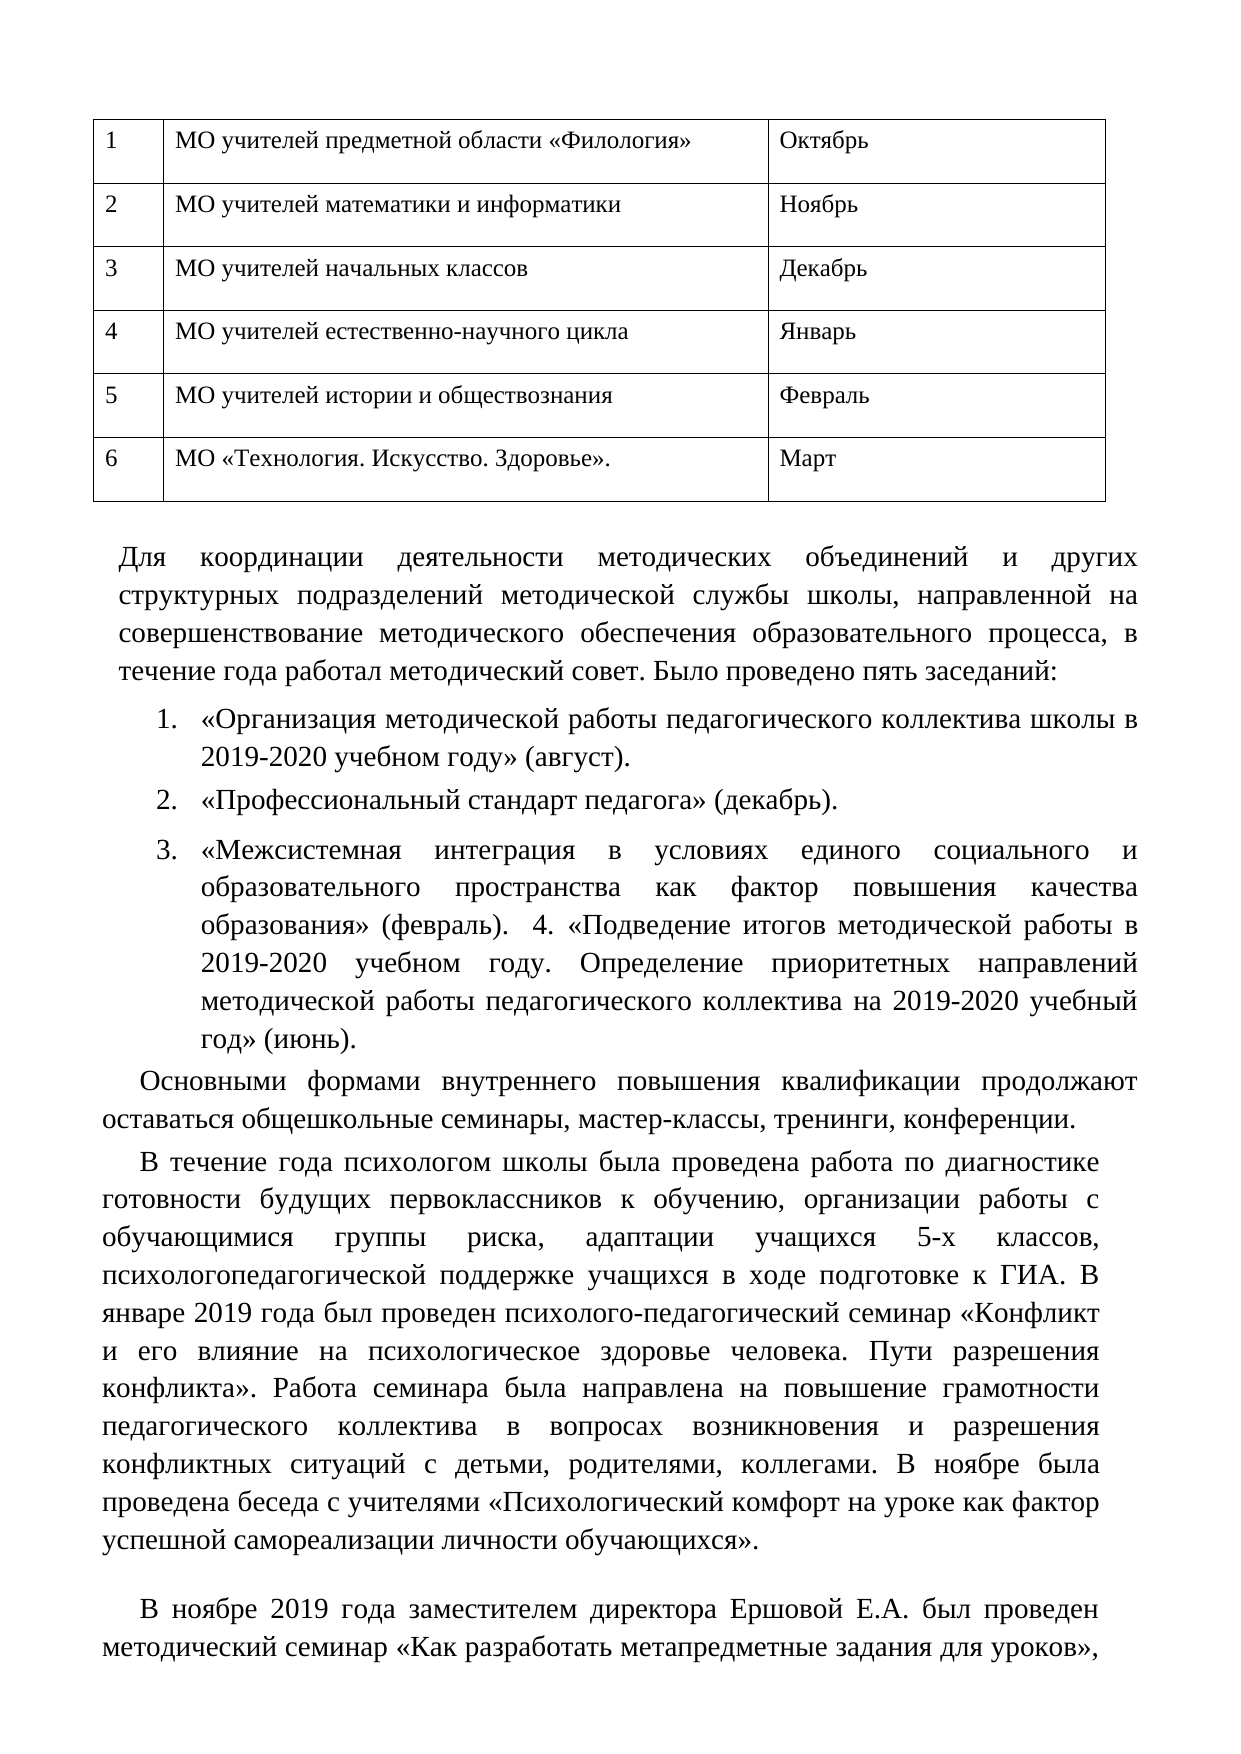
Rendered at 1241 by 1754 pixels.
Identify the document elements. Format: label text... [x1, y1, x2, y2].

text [102, 1591, 1100, 1662]
table_cell МО учителей предметной области «Филология» [164, 120, 768, 183]
table_cell МО учителей естественно-научного цикла [164, 311, 768, 373]
text В течение года психологом школы была проведена работа по диагностике готовности будущих первоклассников к обучению, организации работы с обучающимися группы риска, адаптации учащихся 5-х классов, психологопедагогической поддержке учащихся в ходе подготовке к ГИА. В январе 2019 года был проведен психолого-педагогический семинар «Конфликт и его влияние на психологическое здоровье человека. Пути разрешения конфликта». Работа семинара была направлена на повышение грамотности педагогического коллектива в вопросах возникновения и разрешения конфликтных ситуаций с детьми, родителями, коллегами. В ноябре была проведена беседа с учителями «Психологический комфорт на уроке как фактор успешной самореализации личности обучающихся». [102, 1144, 1101, 1555]
table_cell 3 [94, 247, 163, 310]
table_cell Ноябрь [769, 184, 1105, 246]
table_cell МО учителей математики и информатики [164, 184, 768, 246]
table_cell Январь [769, 311, 1105, 373]
text Основными формами внутреннего повышения квалификации продолжают оставаться общешкольные семинары, мастер-классы, тренинги, конференции. [102, 1063, 1138, 1135]
text Для координации деятельности методических объединений и других структурных подразделений методической службы школы, направленной на совершенствование методического обеспечения образовательного процесса, в течение года работал методический совет. Было проведено пять заседаний: [118, 539, 1138, 686]
list «Организация методической работы педагогического коллектива школы в 2019-2020 учебном году» (август). [156, 701, 1138, 773]
table_cell Март [769, 438, 1105, 501]
table_cell 2 [94, 184, 163, 246]
table_cell МО «Технология. Искусство. Здоровье». [164, 438, 768, 501]
table_cell 5 [94, 374, 163, 437]
table_cell 6 [94, 438, 163, 501]
table_cell МО учителей начальных классов [164, 247, 768, 310]
table_cell МО учителей истории и обществознания [164, 374, 768, 437]
table_cell 1 [94, 120, 163, 183]
table_cell Февраль [769, 374, 1105, 437]
table_cell Декабрь [769, 247, 1105, 310]
table_cell Октябрь [769, 120, 1105, 183]
table_cell 4 [94, 311, 163, 373]
list «Межсистемная интеграция в условиях единого социального и образовательного пространства как фактор повышения качества образования» (февраль). 4. «Подведение итогов методической работы в 2019-2020 учебном году. Определение приоритетных направлений методической работы педагогического коллектива на 2019-2020 учебный год» (июнь). [156, 832, 1138, 1054]
list «Профессиональный стандарт педагога» (декабрь). [156, 782, 1138, 815]
